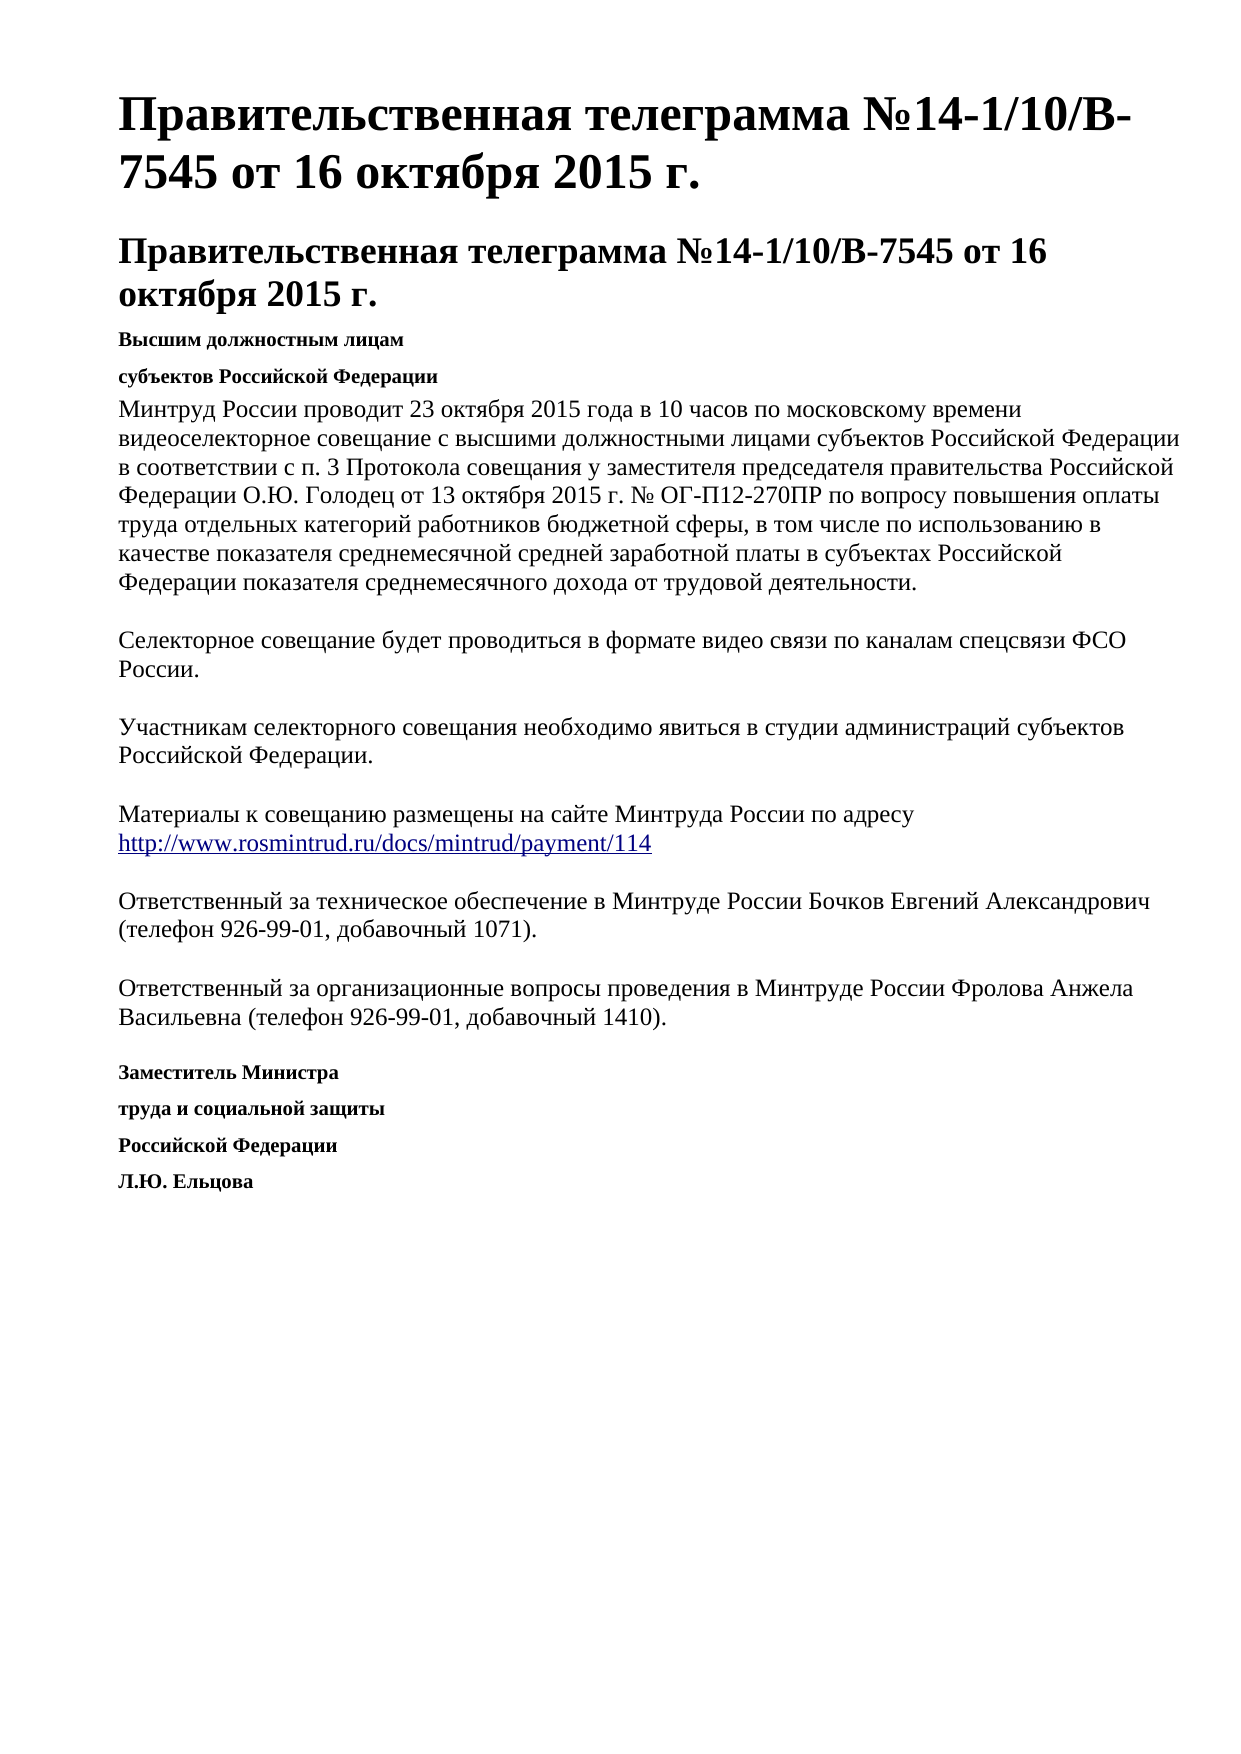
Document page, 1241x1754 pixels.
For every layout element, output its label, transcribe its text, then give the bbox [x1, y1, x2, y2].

text Селекторное совещание будет проводиться в формате видео связи по каналам спецсвязи ФСО России. [118, 625, 1181, 682]
text Ответственный за техническое обеспечение в Минтруде России Бочков Евгений Александрович (телефон 926-99-01, добавочный 1071). [118, 886, 1181, 943]
subtitle Правительственная телеграмма №14-1/10/В-7545 от 16 октября 2015 г. [118, 84, 1181, 199]
subtitle Правительственная телеграмма №14-1/10/В-7545 от 16 октября 2015 г. [118, 228, 1181, 315]
text Ответственный за организационные вопросы проведения в Минтруде России Фролова Анжела Васильевна (телефон 926-99-01, добавочный 1410). [118, 973, 1181, 1030]
text Участникам селекторного совещания необходимо явиться в студии администраций субъектов Российской Федерации. [118, 712, 1181, 769]
subtitle труда и социальной защиты [118, 1096, 1181, 1120]
subtitle субъектов Российской Федерации [118, 364, 1181, 388]
text Материалы к совещанию размещены на сайте Минтруда России по адресу http://www.rosmintrud.ru/docs/mintrud/payment/114 [118, 799, 1181, 856]
text Минтруд России проводит 23 октября 2015 года в 10 часов по московскому времени видеоселекторное совещание с высшими должностными лицами субъектов Российской Федерации в соответствии с п. 3 Протокола совещания у заместителя председателя правительства Российской Федерации О.Ю. Голодец от 13 октября 2015 г. № ОГ-П12-270ПР по вопросу повышения оплаты труда отдельных категорий работников бюджетной сферы, в том числе по использованию в качестве показателя среднемесячной средней заработной платы в субъектах Российской Федерации показателя среднемесячного дохода от трудовой деятельности. [118, 394, 1181, 595]
subtitle Л.Ю. Ельцова [118, 1169, 1181, 1193]
subtitle Высшим должностным лицам [118, 327, 1181, 351]
subtitle Российской Федерации [118, 1133, 1181, 1157]
subtitle Заместитель Министра [118, 1060, 1181, 1084]
